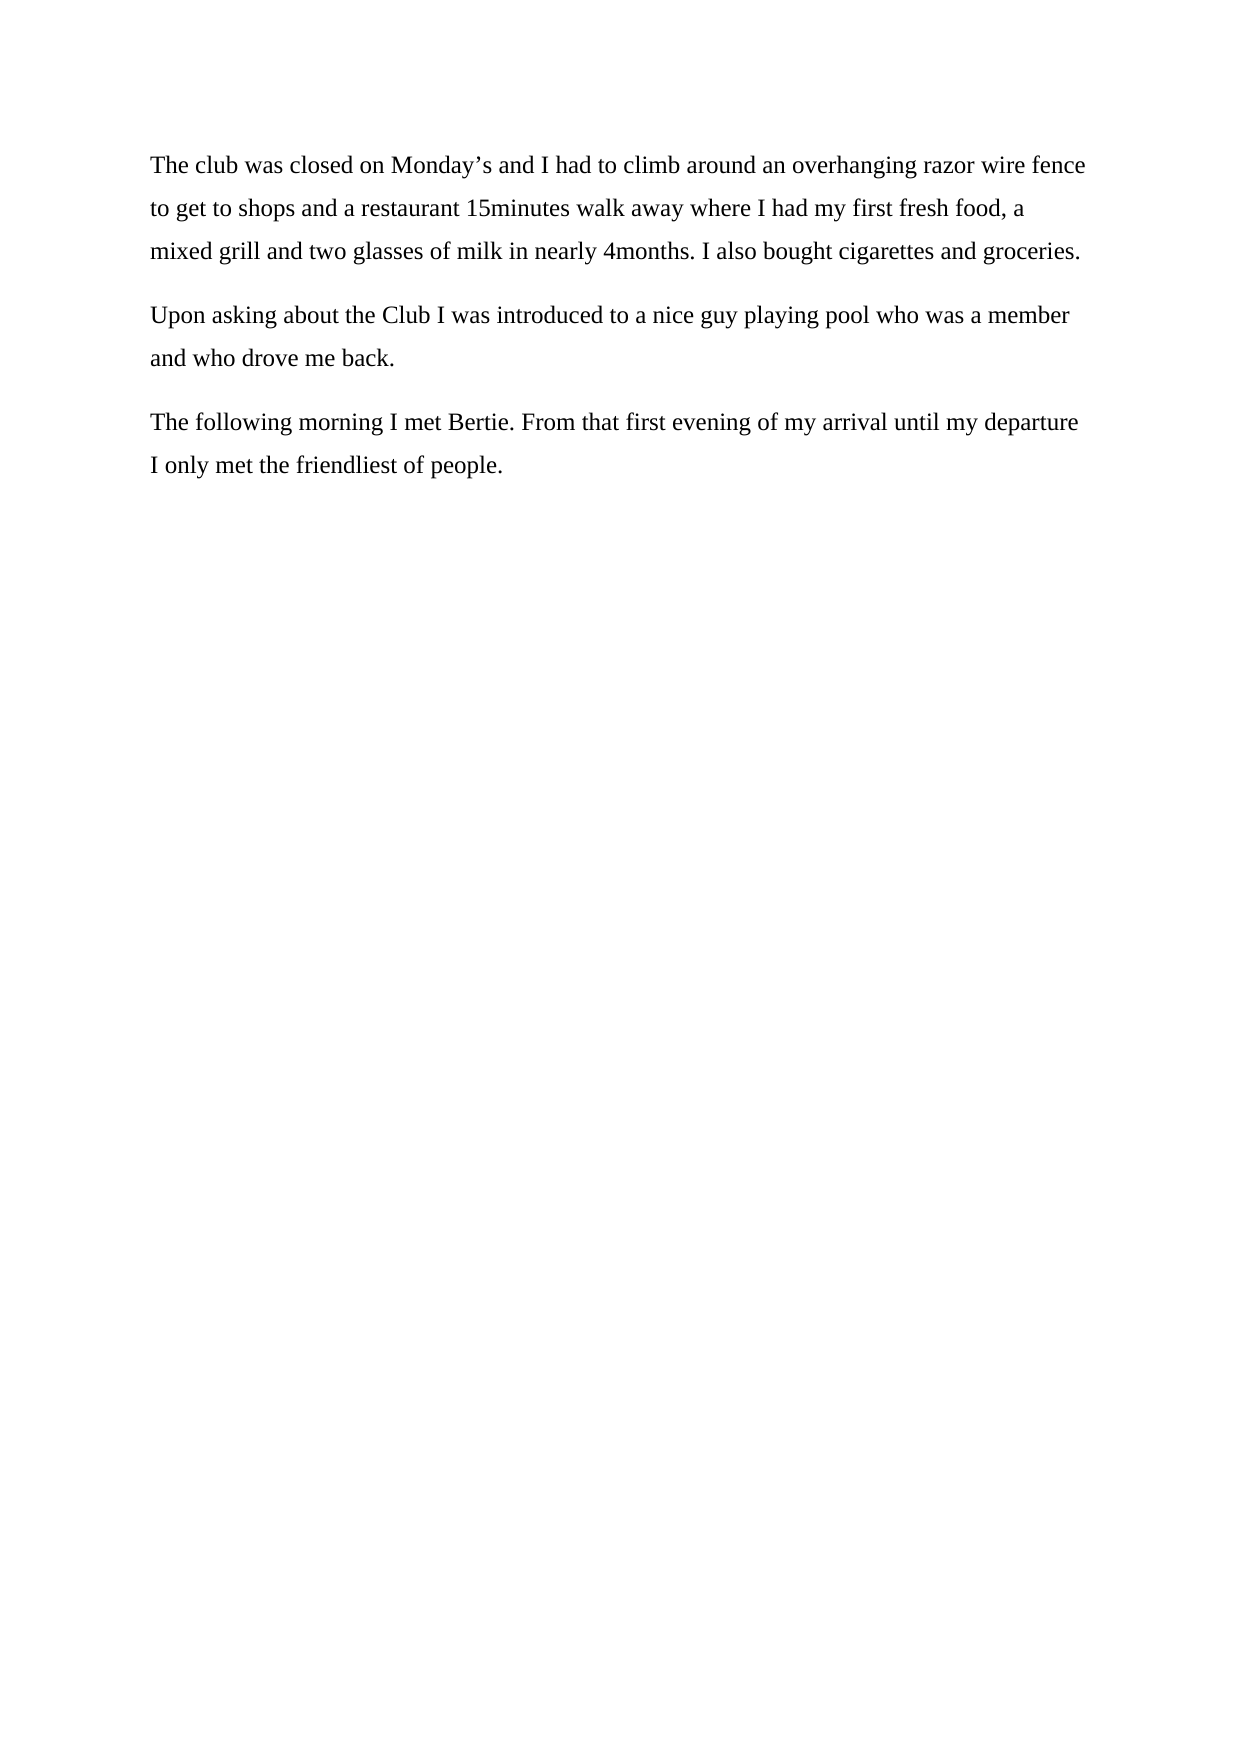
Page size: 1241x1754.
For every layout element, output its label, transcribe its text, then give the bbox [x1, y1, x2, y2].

text The following morning I met Bertie. From that first evening of my arrival until my departure I only met the friendliest of people. [150, 407, 1090, 479]
text The club was closed on Monday’s and I had to climb around an overhanging razor wire fence to get to shops and a restaurant 15minutes walk away where I had my first fresh food, a mixed grill and two glasses of milk in nearly 4months. I also bought cigarettes and groceries. [150, 150, 1090, 265]
text Upon asking about the Club I was introduced to a nice guy playing pool who was a member and who drove me back. [150, 300, 1090, 372]
